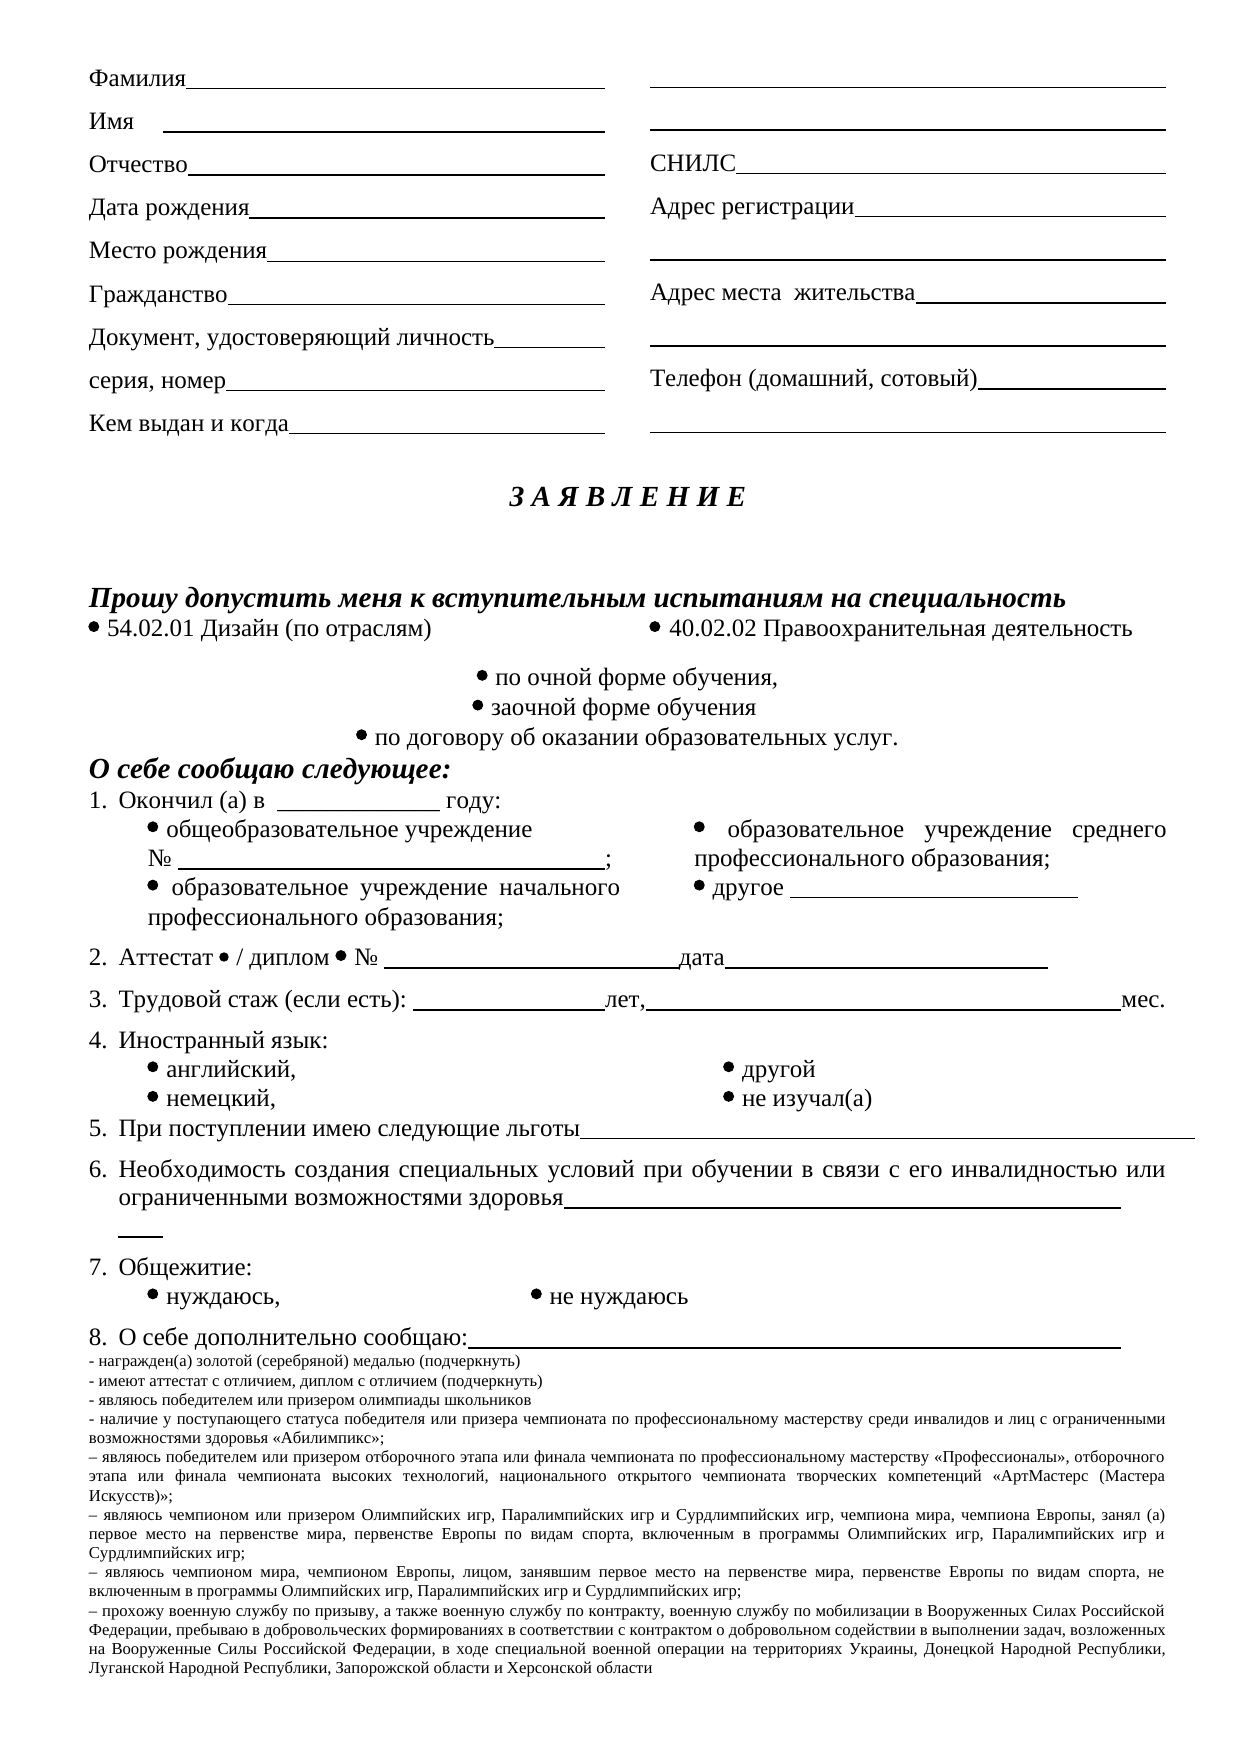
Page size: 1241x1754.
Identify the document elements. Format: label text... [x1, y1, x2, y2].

text 40.02.02 Правоохранительная деятельность [650, 613, 1167, 643]
text Дата рождения [89, 192, 605, 221]
text английский, [148, 1054, 591, 1083]
text - наличие у поступающего статуса победителя или призера чемпионата по профессиональному мастерству среди инвалидов и лиц с ограниченными возможностями здоровья «Абилимпикс»; [89, 1409, 1167, 1447]
text № ; [148, 843, 620, 872]
list Общежитие: [89, 1252, 1167, 1281]
text – являюсь победителем или призером отборочного этапа или финала чемпионата по профессиональному мастерству «Профессионалы», отборочного этапа или финала чемпионата высоких технологий, национального открытого чемпионата творческих компетенций «АртМастерс (Мастера Искусств)»; [89, 1447, 1167, 1504]
text Имя [89, 106, 605, 135]
text Гражданство [89, 279, 605, 307]
text – являюсь чемпионом или призером Олимпийских игр, Паралимпийских игр и Сурдлимпийских игр, чемпиона мира, чемпиона Европы, занял (а) первое место на первенстве мира, первенстве Европы по видам спорта, включенным в программы Олимпийских игр, Паралимпийских игр и Сурдлимпийских игр; [89, 1504, 1167, 1562]
text нуждаюсь, не нуждаюсь [148, 1281, 1167, 1310]
text Фамилия [89, 63, 605, 92]
text образовательное учреждение среднего профессионального образования; [694, 814, 1167, 872]
text Кем выдан и когда [89, 408, 605, 437]
text – прохожу военную службу по призыву, а также военную службу по контракту, военную службу по мобилизации в Вооруженных Силах Российской Федерации, пребываю в добровольческих формированиях в соответствии с контрактом о добровольном содействии в выполнении задач, возложенных на Вооруженные Силы Российской Федерации, в ходе специальной военной операции на территориях Украины, Донецкой Народной Республики, Луганской Народной Республики, Запорожской области и Херсонской области [89, 1600, 1167, 1677]
text Отчество [89, 149, 605, 178]
text Место рождения [89, 236, 605, 264]
text Адрес места жительства [650, 277, 1167, 349]
text по договору об оказании образовательных услуг. [89, 722, 1167, 751]
text 54.02.01 Дизайн (по отраслям) [89, 613, 605, 643]
text Документ, удостоверяющий личность [89, 322, 605, 351]
text – являюсь чемпионом мира, чемпионом Европы, лицом, занявшим первое место на первенстве мира, первенстве Европы по видам спорта, не включенным в программы Олимпийских игр, Паралимпийских игр и Сурдлимпийских игр; [89, 1562, 1167, 1600]
list Аттестат / диплом № дата [89, 942, 1167, 972]
text Адрес регистрации [650, 191, 1167, 263]
list О себе дополнительно сообщаю: [89, 1322, 1167, 1351]
text Прошу допустить меня к вступительным испытаниям на специальность [89, 580, 1167, 613]
text - имеют аттестат с отличием, диплом с отличием (подчеркнуть) [89, 1370, 1167, 1389]
text заочной форме обучения [89, 692, 1167, 722]
list Окончил (а) в _____________ году: [89, 785, 1167, 814]
text общеобразовательное учреждение [148, 814, 620, 843]
text не изучал(а) [723, 1083, 1167, 1113]
list Иностранный язык: [89, 1025, 1167, 1054]
text по очной форме обучения, [89, 662, 1167, 692]
text Телефон (домашний, сотовый) [650, 363, 1167, 435]
text другое [694, 872, 1167, 902]
list Необходимость создания специальных условий при обучении в связи с его инвалидностью или ограниченными возможностями здоровья [89, 1154, 1167, 1240]
text немецкий, [148, 1083, 591, 1113]
text О себе сообщаю следующее: [89, 751, 1167, 785]
text СНИЛС [650, 148, 1167, 177]
text другой [723, 1054, 1167, 1083]
text - являюсь победителем или призером олимпиады школьников [89, 1389, 1167, 1409]
text З А Я В Л Е Н И Е [89, 479, 1167, 513]
list При поступлении имею следующие льготы [89, 1113, 1167, 1142]
list Трудовой стаж (если есть): лет, мес. [89, 984, 1167, 1013]
text образовательное учреждение начального профессионального образования; [148, 872, 620, 931]
text серия, номер [89, 365, 605, 394]
text - награжден(а) золотой (серебряной) медалью (подчеркнуть) [89, 1351, 1167, 1370]
